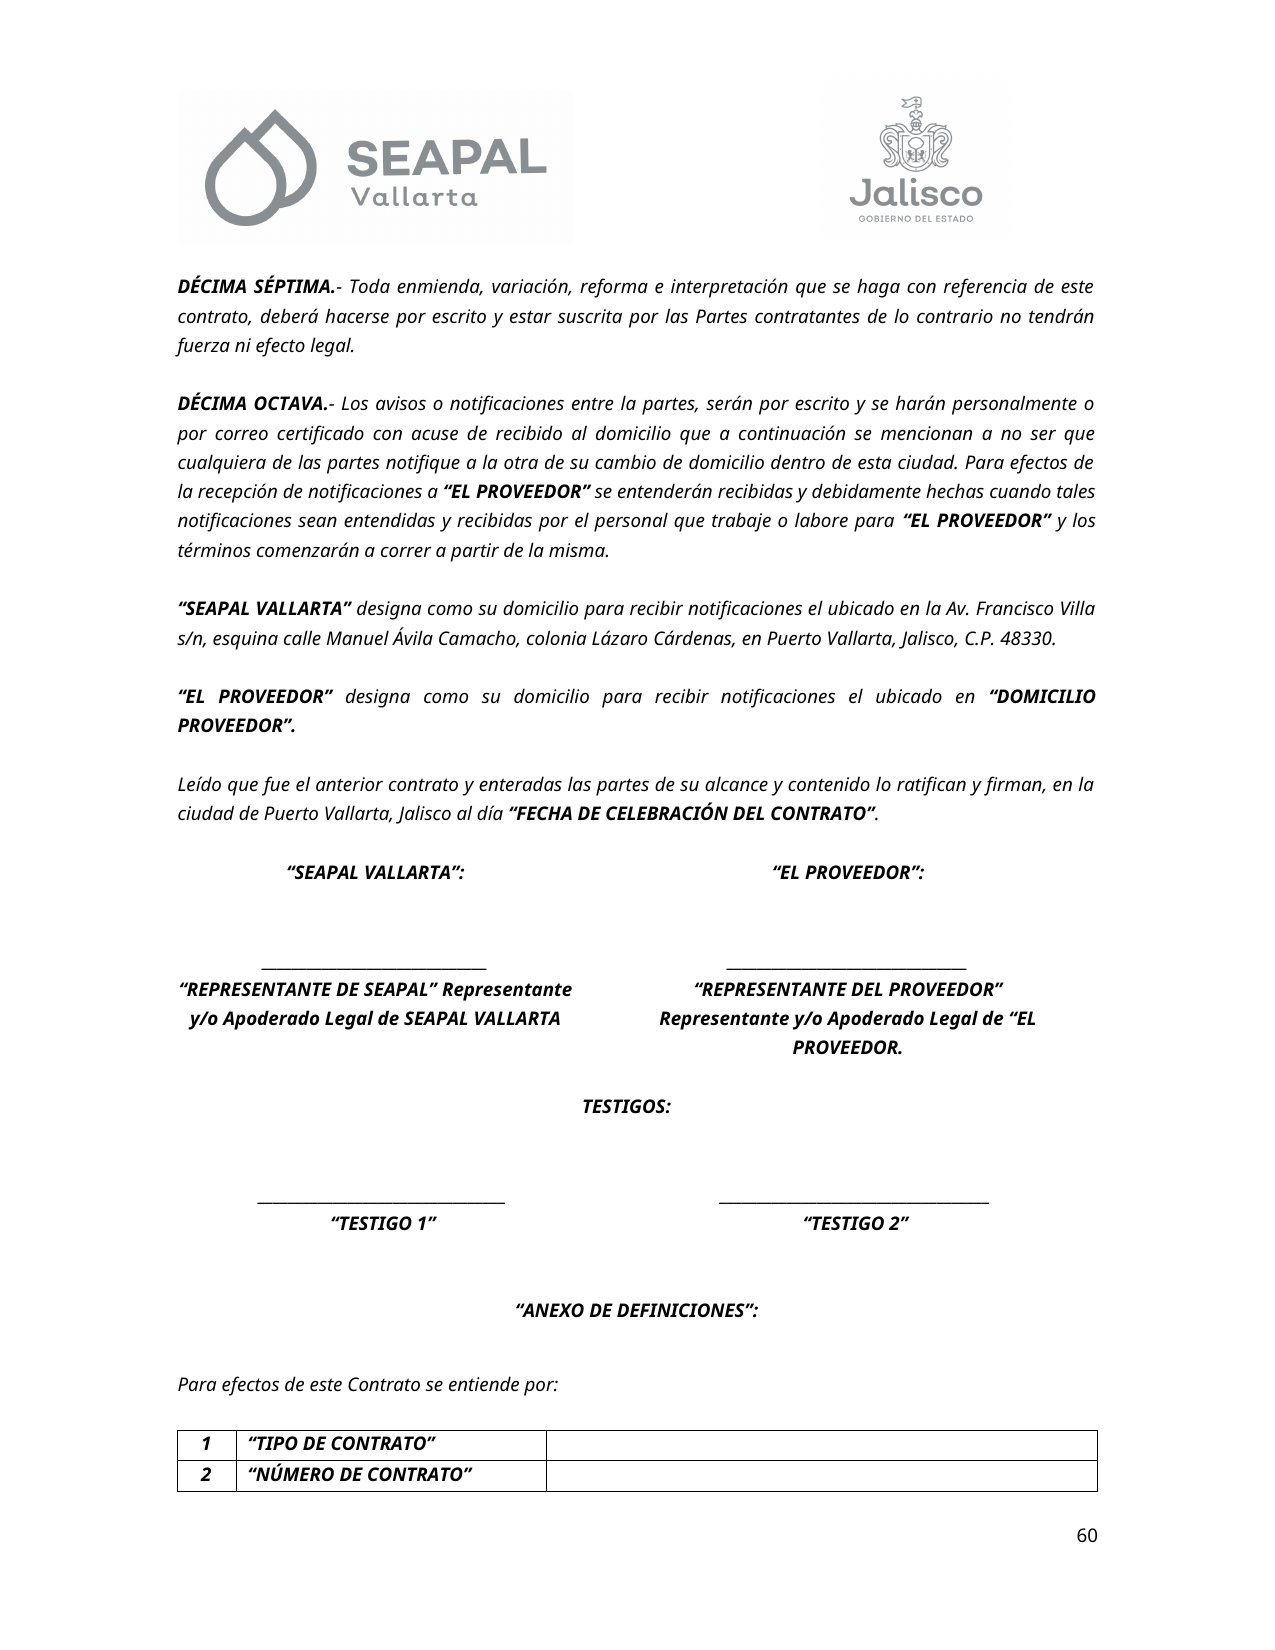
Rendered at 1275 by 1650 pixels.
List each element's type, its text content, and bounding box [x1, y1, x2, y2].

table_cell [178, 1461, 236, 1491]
picture [177, 91, 574, 245]
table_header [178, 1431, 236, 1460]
text Para efectos de este Contrato se entiende por: [177, 1371, 1098, 1397]
picture [817, 73, 1015, 245]
text “SEAPAL VALLARTA” designa como su domicilio para recibir notificaciones el ubicado en la Av. Francisco Villa s/n, esquina calle Manuel Ávila Camacho, colonia Lázaro Cárdenas, en Puerto Vallarta, Jalisco, C.P. 48330. [177, 596, 1098, 650]
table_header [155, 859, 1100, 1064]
text DéCIMA SÉPTIMa.- Toda enmienda, variación, reforma e interpretación que se haga con referencia de este contrato, deberá hacerse por escrito y estar suscrita por las Partes contratantes de lo contrario no tendrán fuerza ni efecto legal. [177, 274, 1098, 358]
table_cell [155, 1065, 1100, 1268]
text “ANEXO DE DEFINICIONES”: [177, 1298, 1098, 1323]
text Leído que fue el anterior contrato y enteradas las partes de su alcance y contenido lo ratifican y firman, en la ciudad de Puerto Vallarta, Jalisco al día “FECHA DE CELEBRACIÓN DEL CONTRATO”. [177, 771, 1098, 826]
text “EL PROVEEDOR” designa como su domicilio para recibir notificaciones el ubicado en “DOMICILIO PROVEEDOR”. [177, 683, 1098, 738]
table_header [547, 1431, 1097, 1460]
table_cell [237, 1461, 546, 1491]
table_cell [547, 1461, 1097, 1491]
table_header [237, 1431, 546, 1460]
text DéCIMA OCTAVA.- Los avisos o notificaciones entre la partes, serán por escrito y se harán personalmente o por correo certificado con acuse de recibido al domicilio que a continuación se mencionan a no ser que cualquiera de las partes notifique a la otra de su cambio de domicilio dentro de esta ciudad. Para efectos de la recepción de notificaciones a “EL PROVEEDOR” se entenderán recibidas y debidamente hechas cuando tales notificaciones sean entendidas y recibidas por el personal que trabaje o labore para “EL PROVEEDOR” y los términos comenzarán a correr a partir de la misma. [177, 391, 1098, 563]
